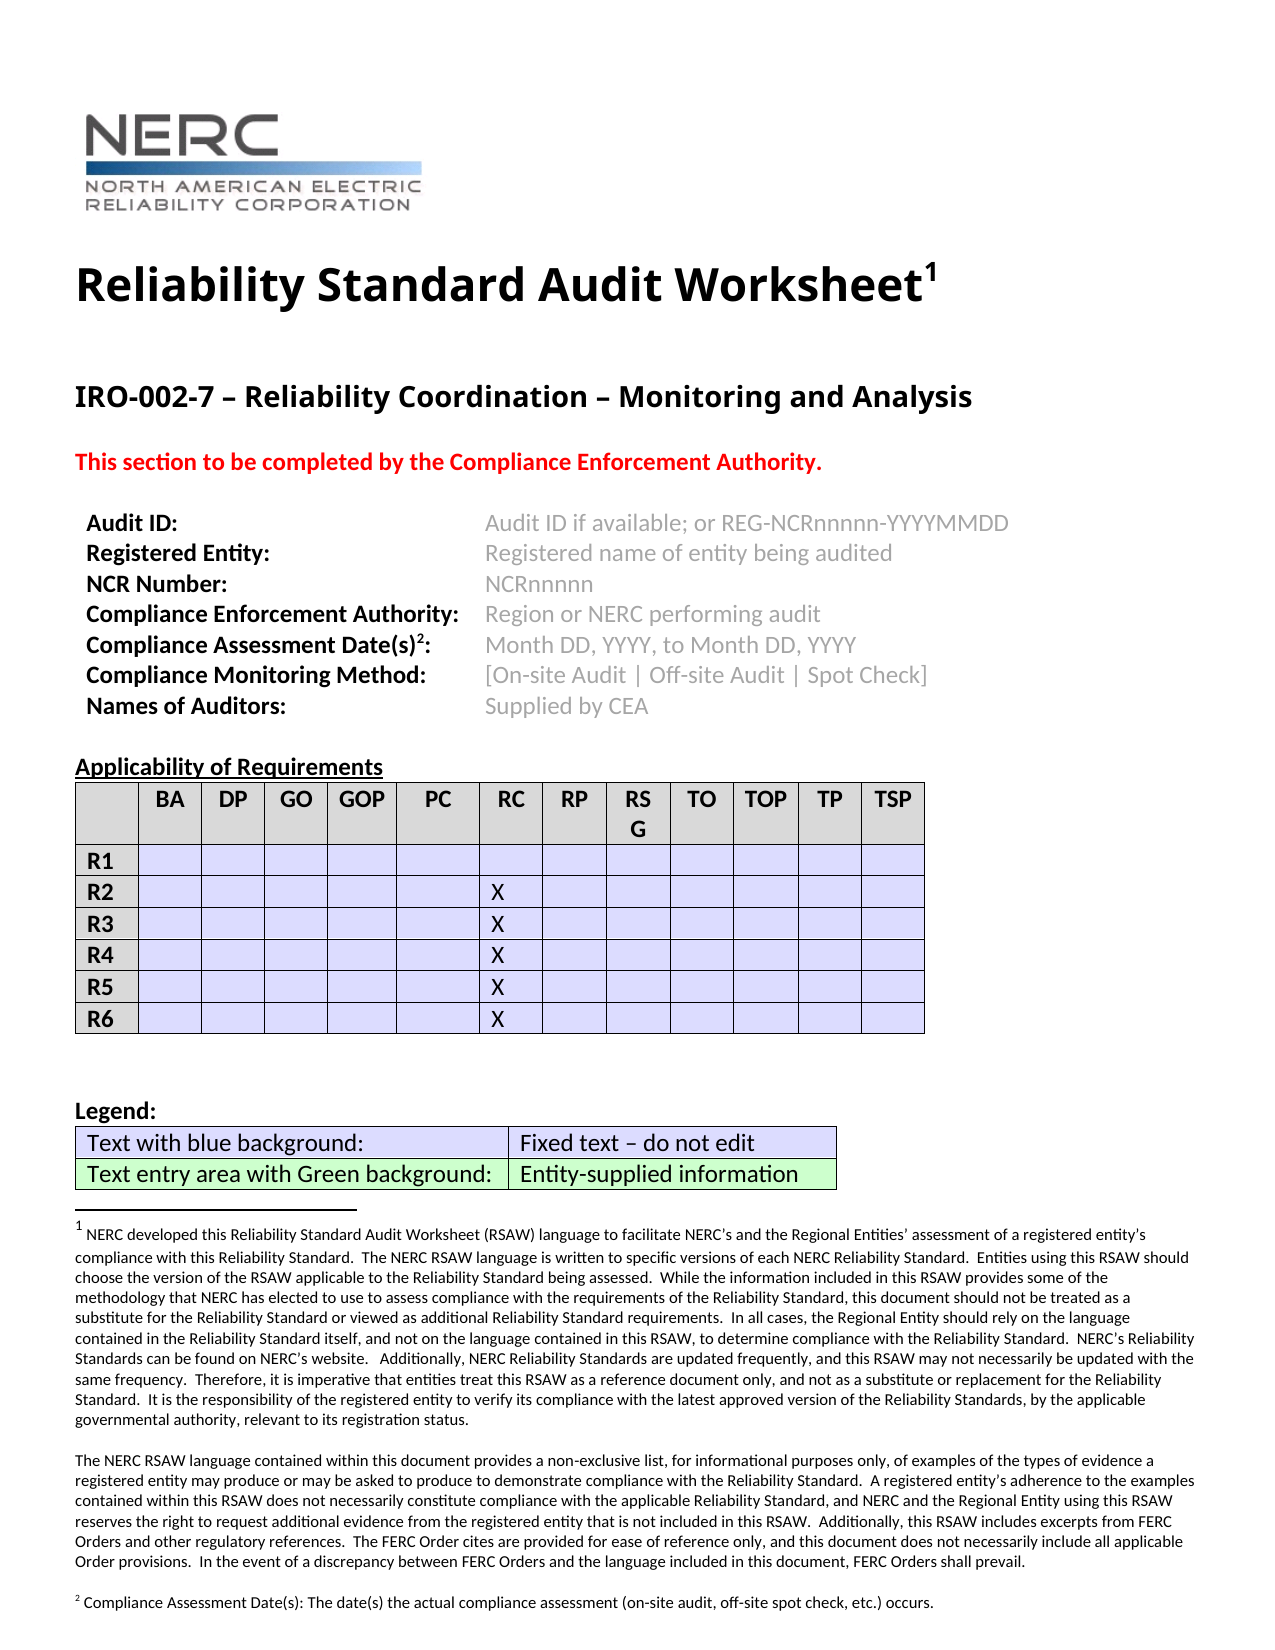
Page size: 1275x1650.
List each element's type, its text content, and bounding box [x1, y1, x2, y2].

table_cell [397, 908, 479, 938]
text Legend: [75, 1095, 1200, 1126]
table_cell [139, 1003, 201, 1033]
table_cell R3 [76, 908, 138, 938]
table_cell [543, 876, 606, 907]
table_header RP [543, 783, 606, 844]
table_cell [265, 971, 327, 1002]
table_cell [202, 971, 264, 1002]
table_cell [202, 845, 264, 875]
table_cell X [480, 971, 542, 1002]
table_cell [265, 1003, 327, 1033]
table_cell [397, 845, 479, 875]
table_header TO [671, 783, 733, 844]
picture [75, 103, 433, 222]
table_cell Text entry area with Green background: [76, 1159, 508, 1189]
table_cell R1 [76, 845, 138, 875]
table_cell [139, 940, 201, 970]
table_cell X [480, 876, 542, 907]
table_cell [543, 940, 606, 970]
table_header [76, 783, 138, 844]
table_cell [671, 940, 733, 970]
table_header GOP [328, 783, 396, 844]
table_cell Supplied by CEA [474, 690, 1200, 721]
table_header Text with blue background: [76, 1127, 508, 1157]
table_cell Region or NERC performing audit [474, 599, 1200, 629]
table_cell [862, 845, 924, 875]
table_header DP [202, 783, 264, 844]
table_header TP [799, 783, 861, 844]
table_cell Compliance Monitoring Method: [75, 660, 473, 690]
table_cell [799, 845, 861, 875]
table_cell [671, 1003, 733, 1033]
table_cell [202, 1003, 264, 1033]
table_cell [202, 908, 264, 938]
table_cell [328, 1003, 396, 1033]
table_cell [397, 940, 479, 970]
text Reliability Standard Audit Worksheet [75, 252, 1200, 315]
table_header RC [480, 783, 542, 844]
table_cell [862, 876, 924, 907]
table_cell [139, 876, 201, 907]
table_header GO [265, 783, 327, 844]
table_cell [734, 845, 798, 875]
table_cell [397, 876, 479, 907]
table_header BA [139, 783, 201, 844]
table_cell [543, 1003, 606, 1033]
table_cell [328, 845, 396, 875]
table_cell R6 [76, 1003, 138, 1033]
table_cell [734, 971, 798, 1002]
table_cell [734, 908, 798, 938]
table_header TOP [734, 783, 798, 844]
table_cell Registered name of entity being audited [474, 538, 1200, 568]
table_cell [671, 876, 733, 907]
table_cell [671, 971, 733, 1002]
table_cell [607, 908, 670, 938]
table_cell [265, 845, 327, 875]
table_cell [328, 908, 396, 938]
table_cell [671, 845, 733, 875]
table_cell Names of Auditors: [75, 690, 473, 721]
table_cell [480, 845, 542, 875]
table_cell [397, 971, 479, 1002]
table_cell [799, 908, 861, 938]
table_cell Registered Entity: [75, 538, 473, 568]
table_cell [607, 971, 670, 1002]
table_cell Entity-supplied information [509, 1159, 836, 1189]
table_cell [On-site Audit | Off-site Audit | Spot Check] [474, 660, 1200, 690]
table_cell [543, 971, 606, 1002]
table_cell R5 [76, 971, 138, 1002]
table_cell [328, 940, 396, 970]
table_cell [607, 876, 670, 907]
table_cell [202, 940, 264, 970]
table_cell [799, 940, 861, 970]
table_header RSG [607, 783, 670, 844]
table_cell [265, 876, 327, 907]
table_cell R2 [76, 876, 138, 907]
table_cell Month DD, YYYY, to Month DD, YYYY [474, 629, 1200, 660]
table_header TSP [862, 783, 924, 844]
table_header Audit ID if available; or REG-NCRnnnnn-YYYYMMDD [474, 507, 1200, 538]
table_cell [139, 845, 201, 875]
table_cell [328, 876, 396, 907]
table_cell X [480, 908, 542, 938]
text This section to be completed by the Compliance Enforcement Authority. [75, 446, 1200, 477]
table_cell [543, 908, 606, 938]
table_cell [862, 971, 924, 1002]
table_cell NCRnnnnn [474, 568, 1200, 599]
table_cell [607, 940, 670, 970]
table_cell X [480, 940, 542, 970]
table_header Audit ID: [75, 507, 473, 538]
table_cell [607, 1003, 670, 1033]
table_cell X [480, 1003, 542, 1033]
table_cell Compliance Assessment Date(s): [75, 629, 473, 660]
table_cell [328, 971, 396, 1002]
table_cell [397, 1003, 479, 1033]
table_cell [734, 940, 798, 970]
table_cell [862, 1003, 924, 1033]
table_cell [734, 876, 798, 907]
table_cell [265, 940, 327, 970]
table_cell Compliance Enforcement Authority: [75, 599, 473, 629]
table_cell [862, 940, 924, 970]
table_cell NCR Number: [75, 568, 473, 599]
table_cell [543, 845, 606, 875]
subtitle IRO-002-7 – Reliability Coordination – Monitoring and Analysis [75, 376, 1200, 416]
table_cell [799, 876, 861, 907]
table_cell [799, 1003, 861, 1033]
table_cell [139, 971, 201, 1002]
table_header Fixed text – do not edit [509, 1127, 836, 1157]
table_cell R4 [76, 940, 138, 970]
table_cell [671, 908, 733, 938]
table_header PC [397, 783, 479, 844]
table_cell [734, 1003, 798, 1033]
table_cell [799, 971, 861, 1002]
subtitle Applicability of Requirements [75, 751, 1200, 782]
table_cell [607, 845, 670, 875]
table_cell [202, 876, 264, 907]
table_cell [862, 908, 924, 938]
table_cell [265, 908, 327, 938]
table_cell [139, 908, 201, 938]
